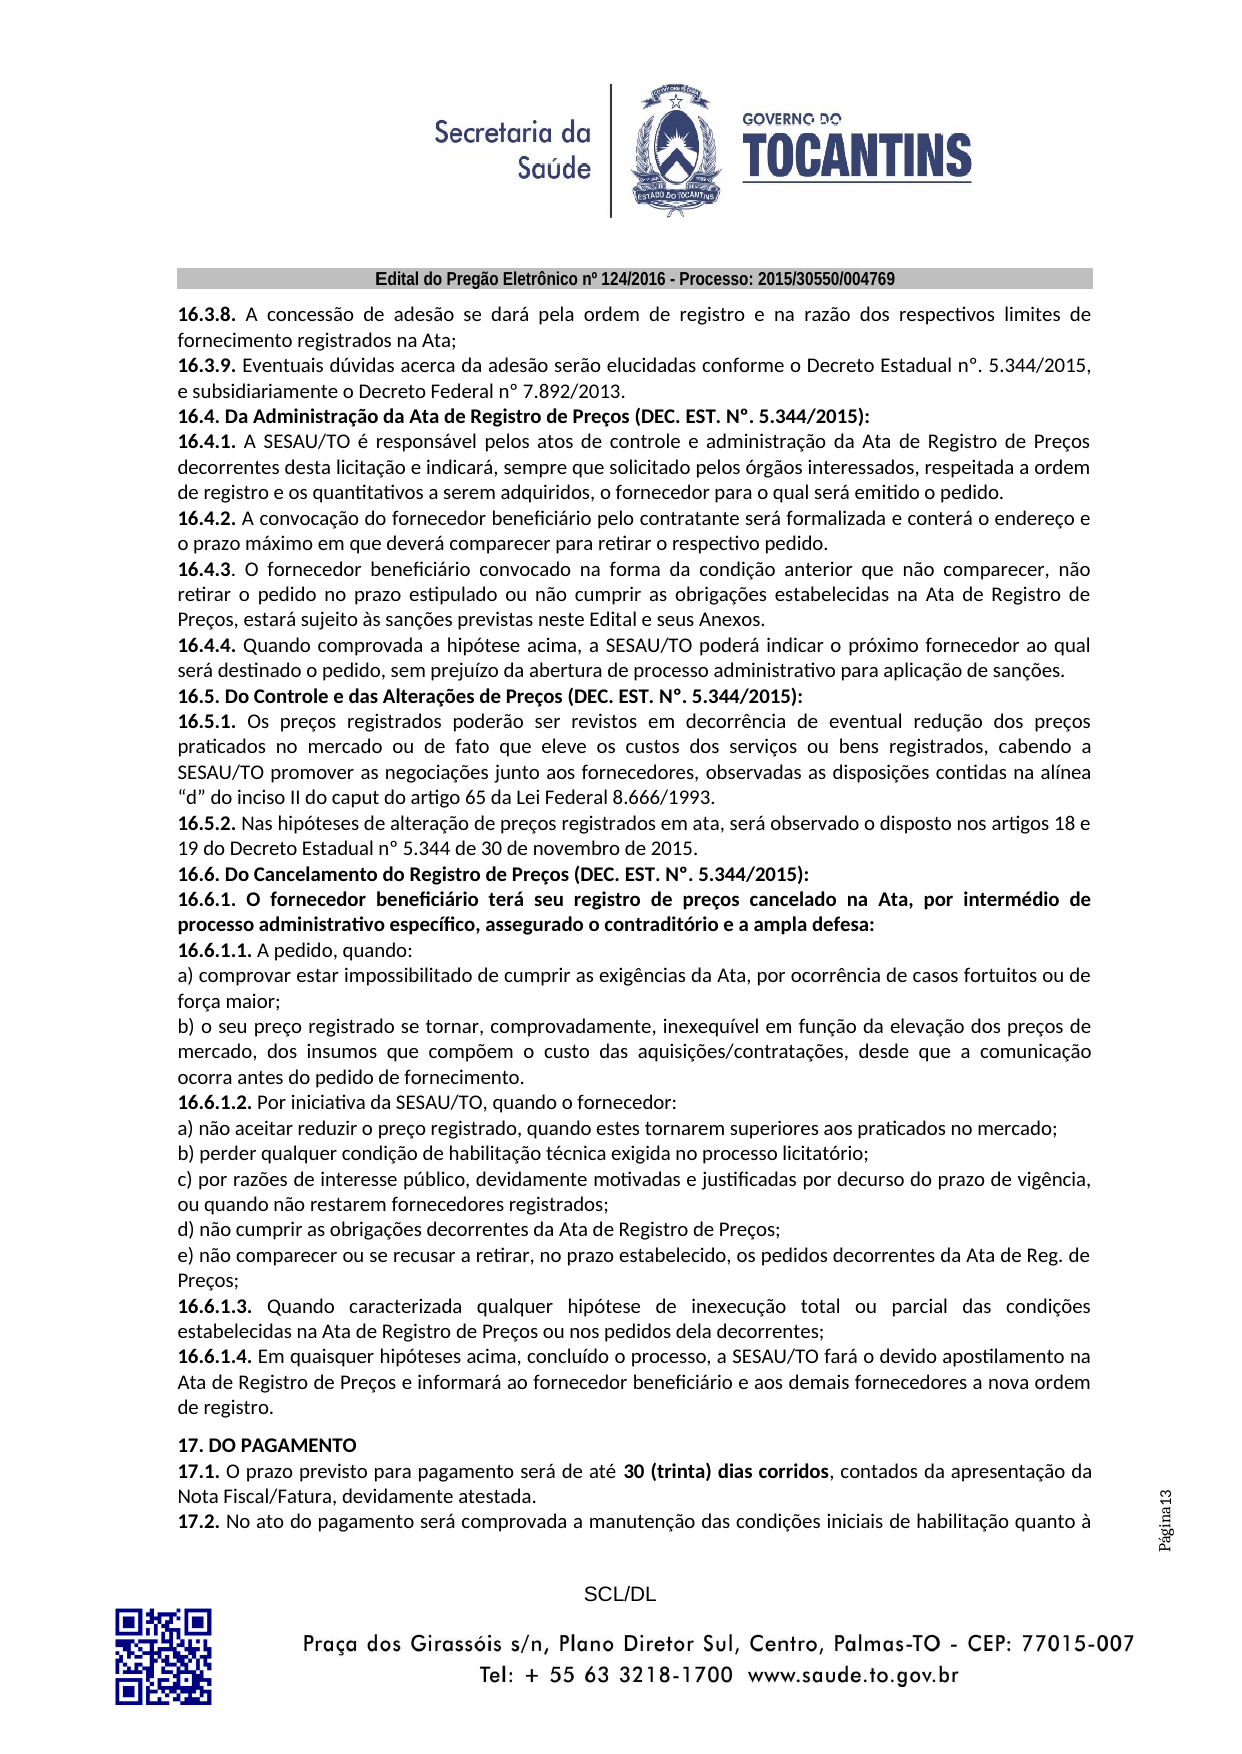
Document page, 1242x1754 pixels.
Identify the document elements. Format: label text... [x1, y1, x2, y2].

picture [0, 0, 1237, 233]
text 17. DO PAGAMENTO [177, 1432, 1093, 1458]
text 16.6.1.4. Em quaisquer hipóteses acima, concluído o processo, a SESAU/TO fará o devido apostilamento na Ata de Registro de Preços e informará ao fornecedor beneficiário e aos demais fornecedores a nova ordem de registro. [177, 1344, 1093, 1420]
text 17.1. O prazo previsto para pagamento será de até 30 (trinta) dias corridos, contados da apresentação da Nota Fiscal/Fatura, devidamente atestada. [177, 1458, 1093, 1509]
text 16.5.2. Nas hipóteses de alteração de preços registrados em ata, será observado o disposto nos artigos 18 e 19 do Decreto Estadual nº 5.344 de 30 de novembro de 2015. [177, 810, 1093, 861]
text 16.3.8. A concessão de adesão se dará pela ordem de registro e na razão dos respectivos limites de fornecimento registrados na Ata; [177, 302, 1093, 352]
text 16.4.2. A convocação do fornecedor beneficiário pelo contratante será formalizada e conterá o endereço e o prazo máximo em que deverá comparecer para retirar o respectivo pedido. [177, 505, 1093, 556]
text a) não aceitar reduzir o preço registrado, quando estes tornarem superiores aos praticados no mercado; [177, 1115, 1093, 1140]
text 16.4.1. A SESAU/TO é responsável pelos atos de controle e administração da Ata de Registro de Preços decorrentes desta licitação e indicará, sempre que solicitado pelos órgãos interessados, respeitada a ordem de registro e os quantitativos a serem adquiridos, o fornecedor para o qual será emitido o pedido. [177, 429, 1093, 505]
text 16.6.1.3. Quando caracterizada qualquer hipótese de inexecução total ou parcial das condições estabelecidas na Ata de Registro de Preços ou nos pedidos dela decorrentes; [177, 1293, 1093, 1344]
text 16.4. Da Administração da Ata de Registro de Preços (DEC. EST. Nº. 5.344/2015): [177, 403, 1093, 429]
text b) o seu preço registrado se tornar, comprovadamente, inexequível em função da elevação dos preços de mercado, dos insumos que compõem o custo das aquisições/contratações, desde que a comunicação ocorra antes do pedido de fornecimento. [177, 1013, 1093, 1089]
text b) perder qualquer condição de habilitação técnica exigida no processo licitatório; [177, 1140, 1093, 1166]
text 16.3.9. Eventuais dúvidas acerca da adesão serão elucidadas conforme o Decreto Estadual nº. 5.344/2015, e subsidiariamente o Decreto Federal nº 7.892/2013. [177, 352, 1093, 403]
text 16.6. Do Cancelamento do Registro de Preços (DEC. EST. Nº. 5.344/2015): [177, 861, 1093, 886]
text e) não comparecer ou se recusar a retirar, no prazo estabelecido, os pedidos decorrentes da Ata de Reg. de Preços; [177, 1242, 1093, 1293]
text 16.6.1.1. A pedido, quando: [177, 937, 1093, 962]
text 16.4.4. Quando comprovada a hipótese acima, a SESAU/TO poderá indicar o próximo fornecedor ao qual será destinado o pedido, sem prejuízo da abertura de processo administrativo para aplicação de sanções. [177, 632, 1093, 683]
text d) não cumprir as obrigações decorrentes da Ata de Registro de Preços; [177, 1217, 1093, 1242]
text 16.6.1. O fornecedor beneficiário terá seu registro de preços cancelado na Ata, por intermédio de processo administrativo específico, assegurado o contraditório e a ampla defesa: [177, 886, 1093, 937]
text 16.6.1.2. Por iniciativa da SESAU/TO, quando o fornecedor: [177, 1089, 1093, 1115]
text c) por razões de interesse público, devidamente motivadas e justificadas por decurso do prazo de vigência, ou quando não restarem fornecedores registrados; [177, 1166, 1093, 1217]
text a) comprovar estar impossibilitado de cumprir as exigências da Ata, por ocorrência de casos fortuitos ou de força maior; [177, 962, 1093, 1013]
text 16.5.1. Os preços registrados poderão ser revistos em decorrência de eventual redução dos preços praticados no mercado ou de fato que eleve os custos dos serviços ou bens registrados, cabendo a SESAU/TO promover as negociações junto aos fornecedores, observadas as disposições contidas na alínea “d” do inciso II do caput do artigo 65 da Lei Federal 8.666/1993. [177, 708, 1093, 810]
text 16.4.3. O fornecedor beneficiário convocado na forma da condição anterior que não comparecer, não retirar o pedido no prazo estipulado ou não cumprir as obrigações estabelecidas na Ata de Registro de Preços, estará sujeito às sanções previstas neste Edital e seus Anexos. [177, 556, 1093, 632]
picture [111, 1604, 1134, 1709]
text 16.5. Do Controle e das Alterações de Preços (DEC. EST. Nº. 5.344/2015): [177, 683, 1093, 708]
